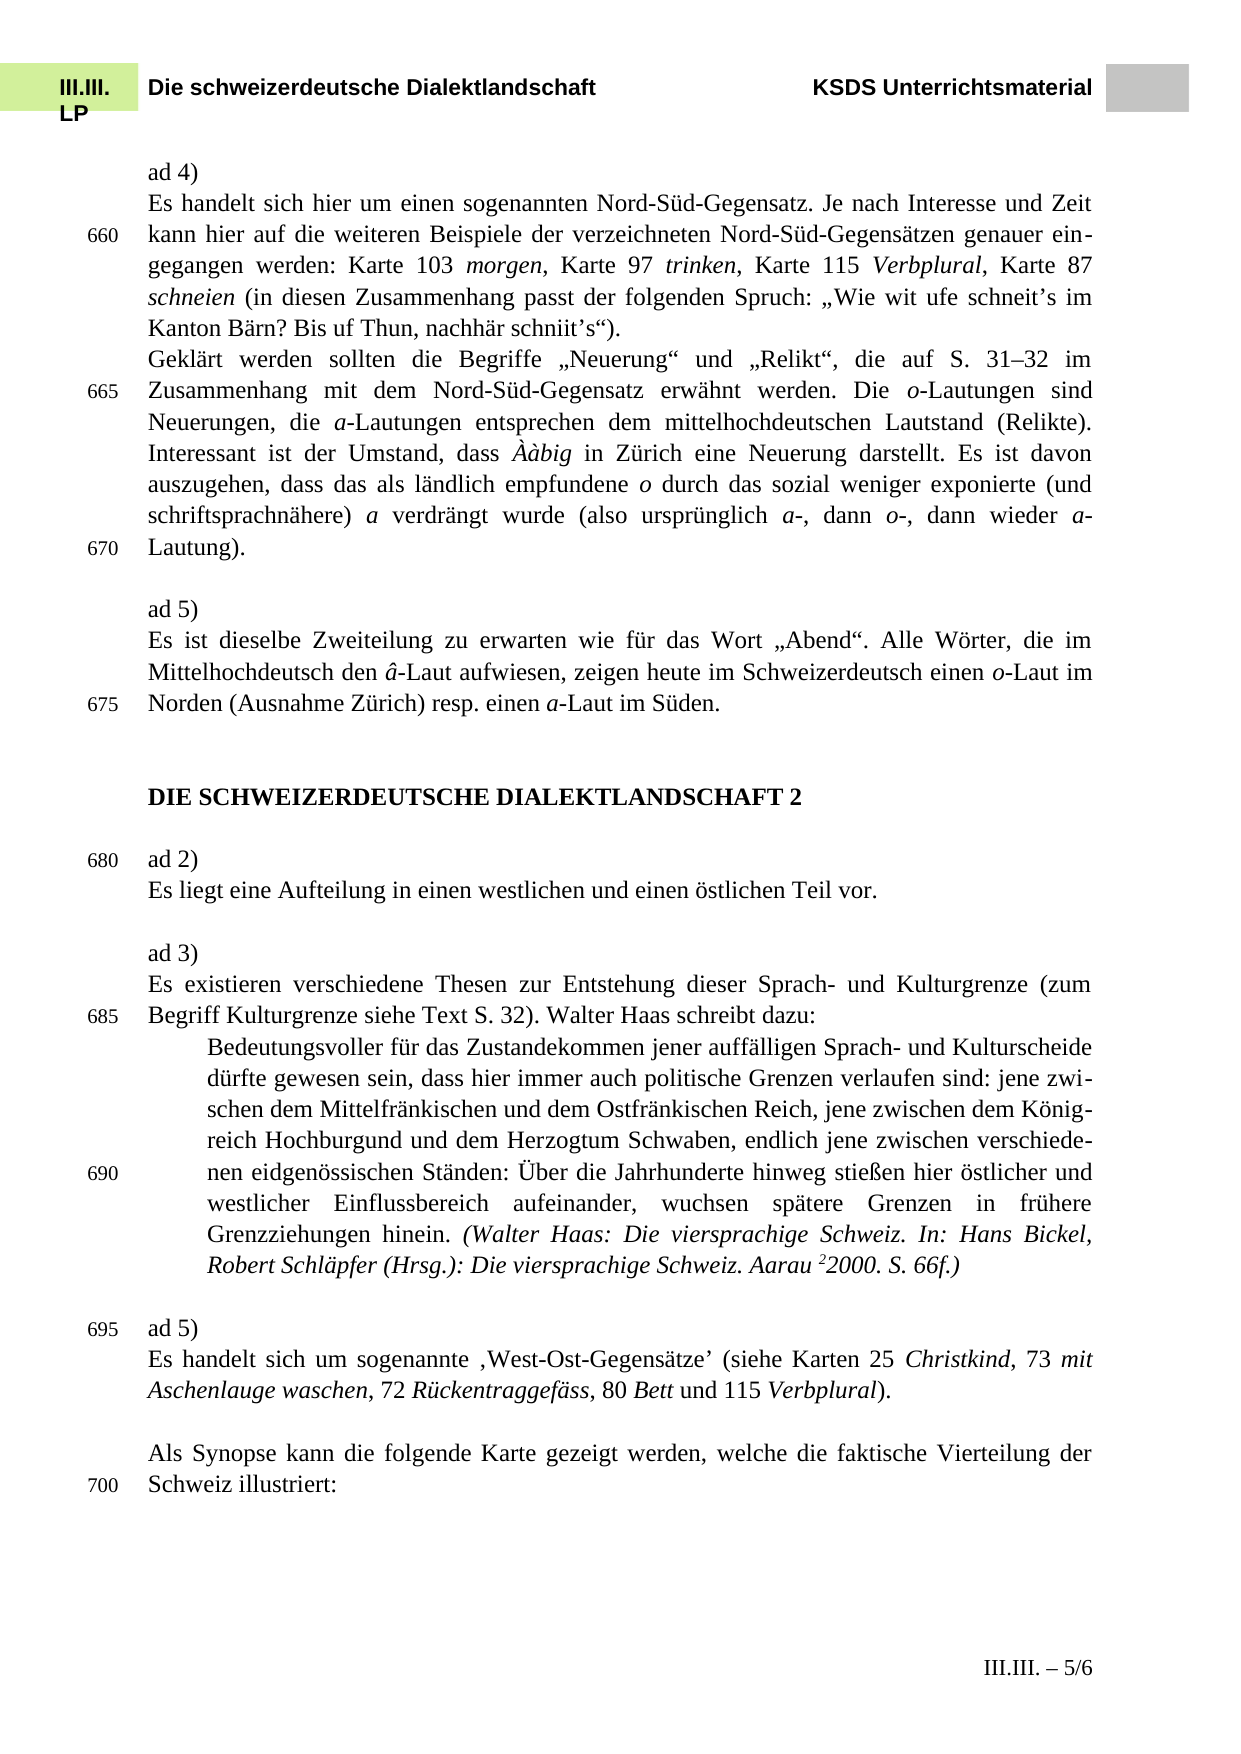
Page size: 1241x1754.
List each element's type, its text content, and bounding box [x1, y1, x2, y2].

text ad 2) [148, 843, 1093, 874]
text DIE SCHWEIZERDEUTSCHE DIALEKTLANDSCHAFT 2 [148, 780, 1093, 811]
text ad 4) [148, 155, 1093, 186]
text Bedeutungsvoller für das Zustandekommen jener auffälligen Sprach- und Kulturscheide dürfte gewesen sein, dass hier immer auch politische Grenzen verlaufen sind: jene zwischen dem Mittelfränkischen und dem Ostfränkischen Reich, jene zwischen dem Königreich Hochburgund und dem Herzogtum Schwaben, endlich jene zwischen verschiedenen eidgenössischen Ständen: Über die Jahrhunderte hinweg stießen hier östlicher und westlicher Einflussbereich aufeinander, wuchsen spätere Grenzen in frühere Grenzziehungen hinein. (Walter Haas: Die viersprachige Schweiz. In: Hans Bickel, Robert Schläpfer (Hrsg.): Die viersprachige Schweiz. Aarau 22000. S. 66f.) [207, 1030, 1093, 1280]
text Es handelt sich um sogenannte ‚West-Ost-Gegensätze’ (siehe Karten 25 Christkind, 73 mit Aschenlauge waschen, 72 Rückentraggefäss, 80 Bett und 115 Verbplural). [148, 1343, 1093, 1405]
picture [1105, 64, 1190, 112]
text ad 3) [148, 936, 1093, 968]
picture [0, 63, 141, 111]
text Es ist dieselbe Zweiteilung zu erwarten wie für das Wort „Abend“. Alle Wörter, die im Mittelhochdeutsch den â-Laut aufwiesen, zeigen heute im Schweizerdeutsch einen o-Laut im Norden (Ausnahme Zürich) resp. einen a-Laut im Süden. [148, 624, 1093, 718]
text ad 5) [148, 593, 1093, 624]
text Als Synopse kann die folgende Karte gezeigt werden, welche die faktische Vierteilung der Schweiz illustriert: [148, 1436, 1093, 1499]
text ad 5) [148, 1311, 1093, 1343]
text Es existieren verschiedene Thesen zur Entstehung dieser Sprach- und Kulturgrenze (zum Begriff Kulturgrenze siehe Text S. 32). Walter Haas schreibt dazu: [148, 968, 1093, 1030]
text Es liegt eine Aufteilung in einen westlichen und einen östlichen Teil vor. [148, 874, 1093, 905]
text Es handelt sich hier um einen sogenannten Nord-Süd-Gegensatz. Je nach Interesse und Zeit kann hier auf die weiteren Beispiele der verzeichneten Nord-Süd-Gegensätzen genauer eingegangen werden: Karte 103 morgen, Karte 97 trinken, Karte 115 Verbplural, Karte 87 schneien (in diesen Zusammenhang passt der folgenden Spruch: „Wie wit ufe schneit’s im Kanton Bärn? Bis uf Thun, nachhär schniit’s“). [148, 186, 1093, 343]
text Geklärt werden sollten die Begriffe „Neuerung“ und „Relikt“, die auf S. 31–32 im Zusammenhang mit dem Nord-Süd-Gegensatz erwähnt werden. Die o-Lautungen sind Neuerungen, die a-Lautungen entsprechen dem mittelhochdeutschen Lautstand (Relikte). Interessant ist der Umstand, dass Ààbig in Zürich eine Neuerung darstellt. Es ist davon auszugehen, dass das als ländlich empfundene o durch das sozial weniger exponierte (und schriftsprachnähere) a verdrängt wurde (also ursprünglich a-, dann o-, dann wieder a-Lautung). [148, 343, 1093, 561]
